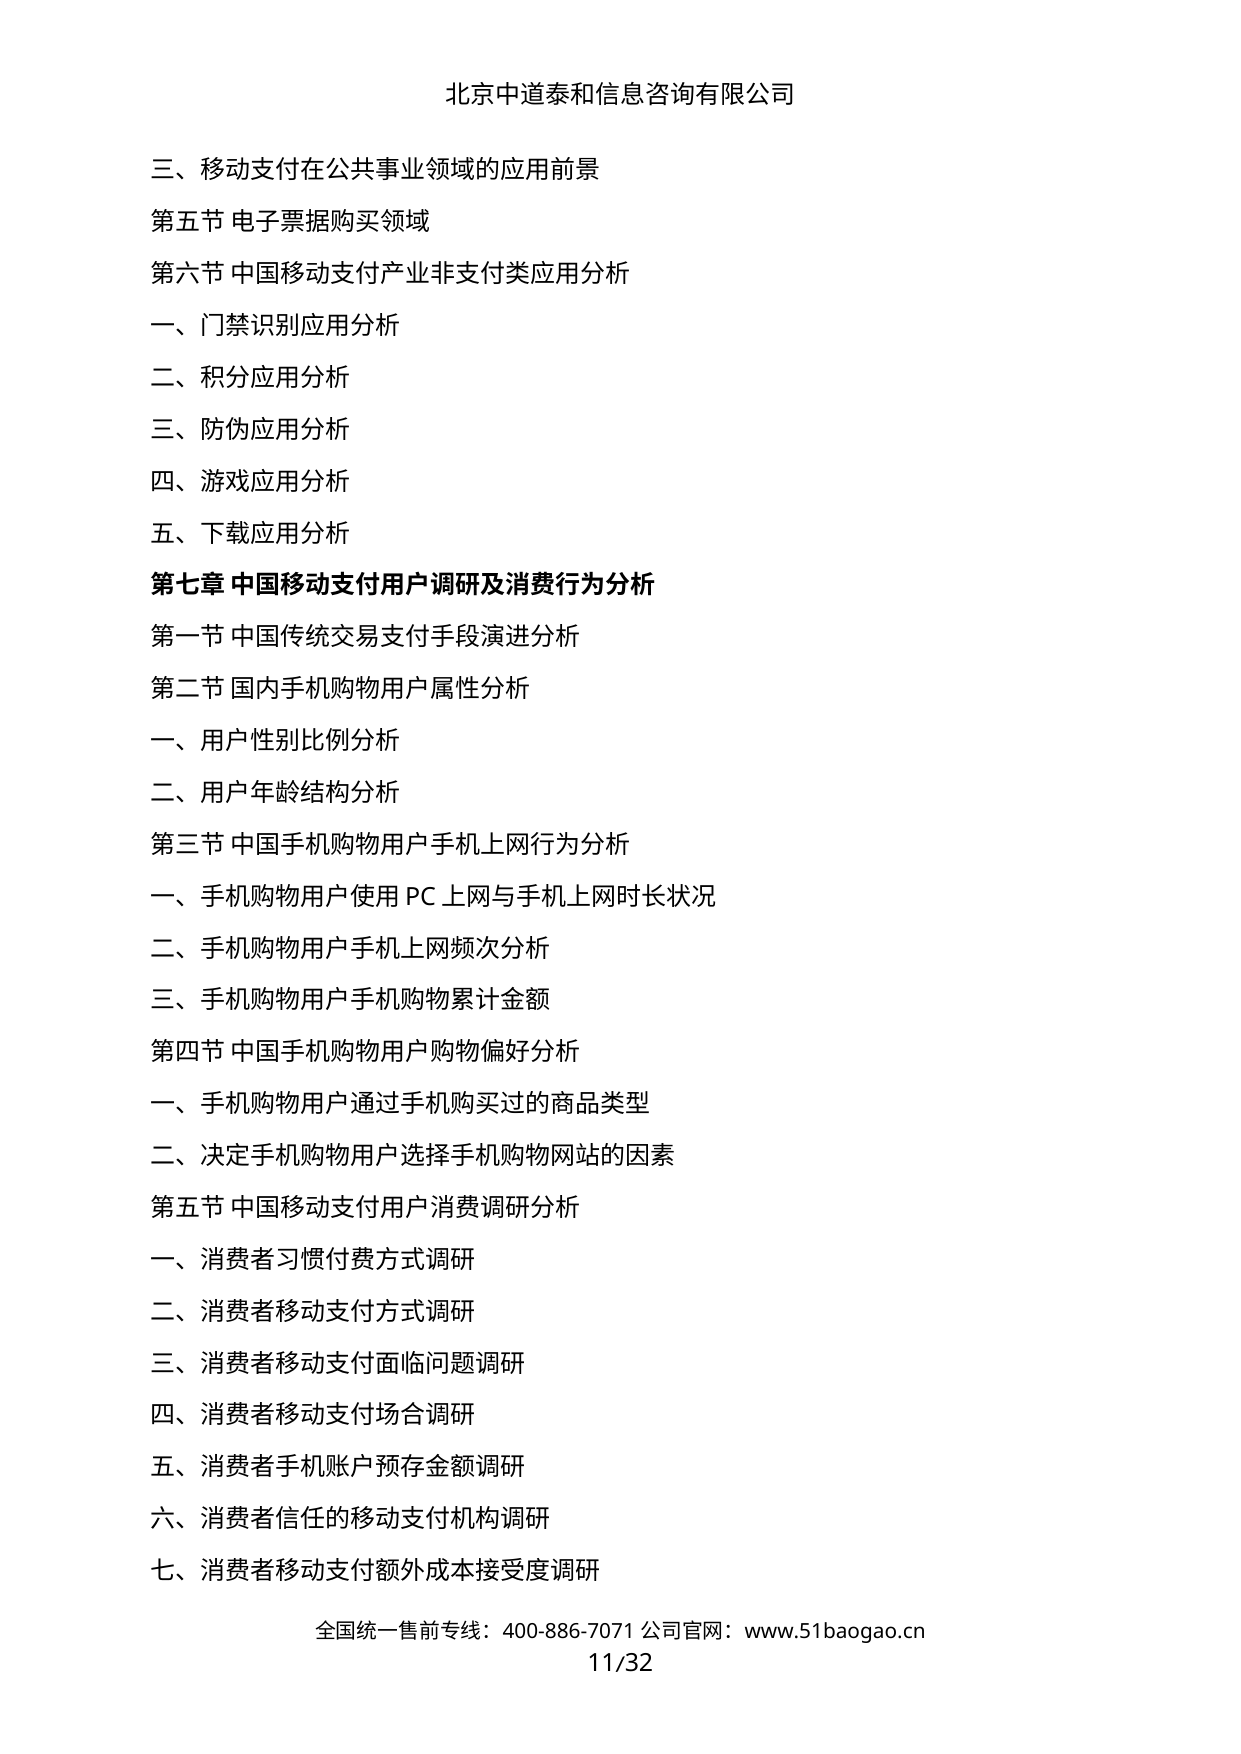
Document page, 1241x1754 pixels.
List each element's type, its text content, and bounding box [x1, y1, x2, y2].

text 二、消费者移动支付方式调研 [150, 1291, 1090, 1327]
text 第五节 电子票据购买领域 [150, 202, 1090, 238]
text 第七章 中国移动支付用户调研及消费行为分析 [150, 565, 1090, 601]
text 一、门禁识别应用分析 [150, 306, 1090, 342]
text 二、用户年龄结构分析 [150, 772, 1090, 809]
text 七、消费者移动支付额外成本接受度调研 [150, 1551, 1090, 1587]
text 第六节 中国移动支付产业非支付类应用分析 [150, 254, 1090, 290]
text 第四节 中国手机购物用户购物偏好分析 [150, 1032, 1090, 1068]
text 三、防伪应用分析 [150, 409, 1090, 446]
text 一、消费者习惯付费方式调研 [150, 1239, 1090, 1276]
text 四、消费者移动支付场合调研 [150, 1395, 1090, 1431]
text 六、消费者信任的移动支付机构调研 [150, 1499, 1090, 1535]
text 第五节 中国移动支付用户消费调研分析 [150, 1187, 1090, 1224]
text 五、下载应用分析 [150, 513, 1090, 549]
text 一、手机购物用户通过手机购买过的商品类型 [150, 1084, 1090, 1120]
text 第三节 中国手机购物用户手机上网行为分析 [150, 824, 1090, 861]
text 三、移动支付在公共事业领域的应用前景 [150, 150, 1090, 186]
text 三、消费者移动支付面临问题调研 [150, 1343, 1090, 1379]
text 一、用户性别比例分析 [150, 721, 1090, 757]
text 五、消费者手机账户预存金额调研 [150, 1447, 1090, 1483]
text 三、手机购物用户手机购物累计金额 [150, 980, 1090, 1016]
text 二、决定手机购物用户选择手机购物网站的因素 [150, 1136, 1090, 1172]
text 第一节 中国传统交易支付手段演进分析 [150, 617, 1090, 653]
text 二、积分应用分析 [150, 357, 1090, 394]
text 二、手机购物用户手机上网频次分析 [150, 928, 1090, 964]
text 一、手机购物用户使用PC上网与手机上网时长状况 [150, 876, 1090, 912]
text 四、游戏应用分析 [150, 461, 1090, 497]
text 第二节 国内手机购物用户属性分析 [150, 669, 1090, 705]
